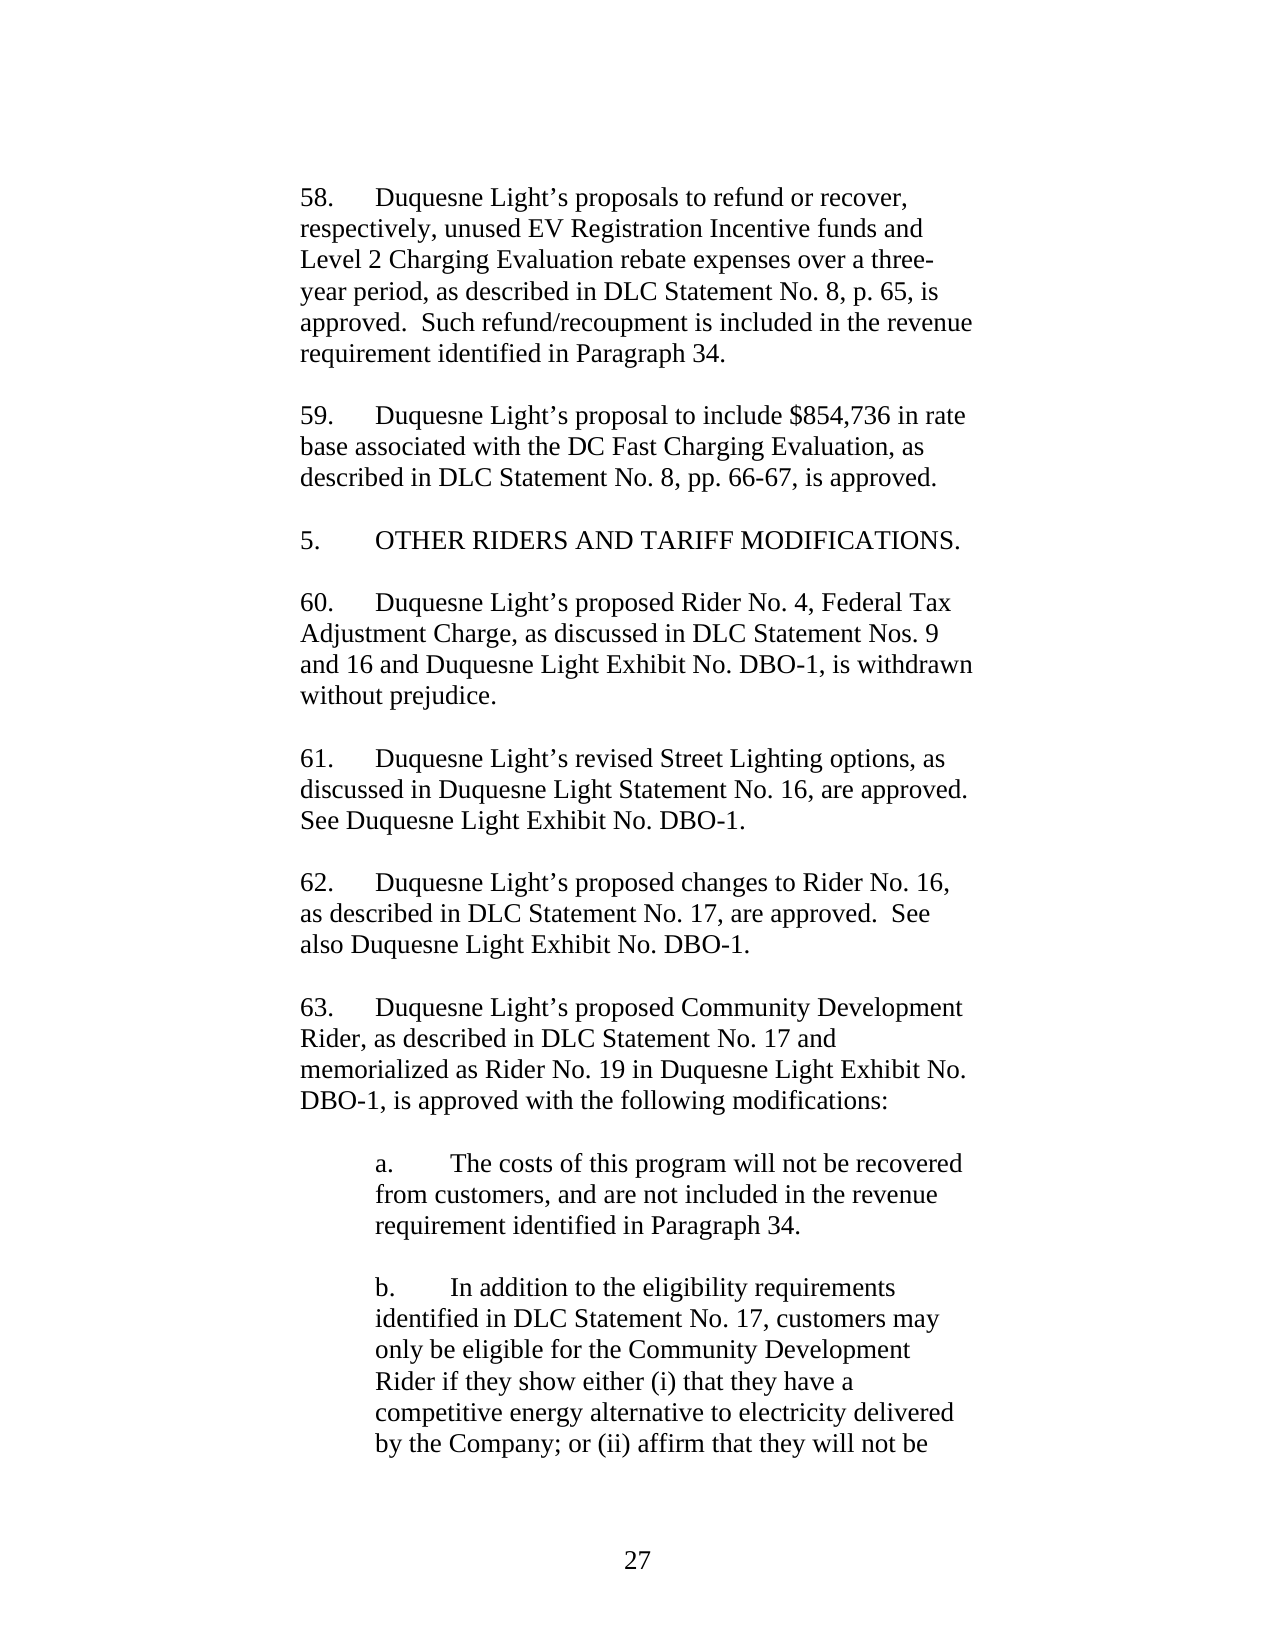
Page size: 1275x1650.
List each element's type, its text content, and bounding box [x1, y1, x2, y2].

text a. The costs of this program will not be recovered from customers, and are not included in the revenue requirement identified in Paragraph 34. [375, 1147, 975, 1240]
text 59. Duquesne Light’s proposal to include $854,736 in rate base associated with the DC Fast Charging Evaluation, as described in DLC Statement No. 8, pp. 66-67, is approved. [300, 399, 975, 493]
text 5. OTHER RIDERS AND TARIFF MODIFICATIONS. [300, 524, 1125, 555]
text 58. Duquesne Light’s proposals to refund or recover, respectively, unused EV Registration Incentive funds and Level 2 Charging Evaluation rebate expenses over a three-year period, as described in DLC Statement No. 8, p. 65, is approved. Such refund/recoupment is included in the revenue requirement identified in Paragraph 34. [300, 181, 975, 368]
text 62. Duquesne Light’s proposed changes to Rider No. 16, as described in DLC Statement No. 17, are approved. See also Duquesne Light Exhibit No. DBO-1. [300, 866, 975, 960]
text 63. Duquesne Light’s proposed Community Development Rider, as described in DLC Statement No. 17 and memorialized as Rider No. 19 in Duquesne Light Exhibit No. DBO-1, is approved with the following modifications: [300, 991, 975, 1116]
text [375, 1271, 975, 1458]
text 60. Duquesne Light’s proposed Rider No. 4, Federal Tax Adjustment Charge, as discussed in DLC Statement Nos. 9 and 16 and Duquesne Light Exhibit No. DBO-1, is withdrawn without prejudice. [300, 586, 975, 711]
text 61. Duquesne Light’s revised Street Lighting options, as discussed in Duquesne Light Statement No. 16, are approved. See Duquesne Light Exhibit No. DBO-1. [300, 742, 975, 835]
